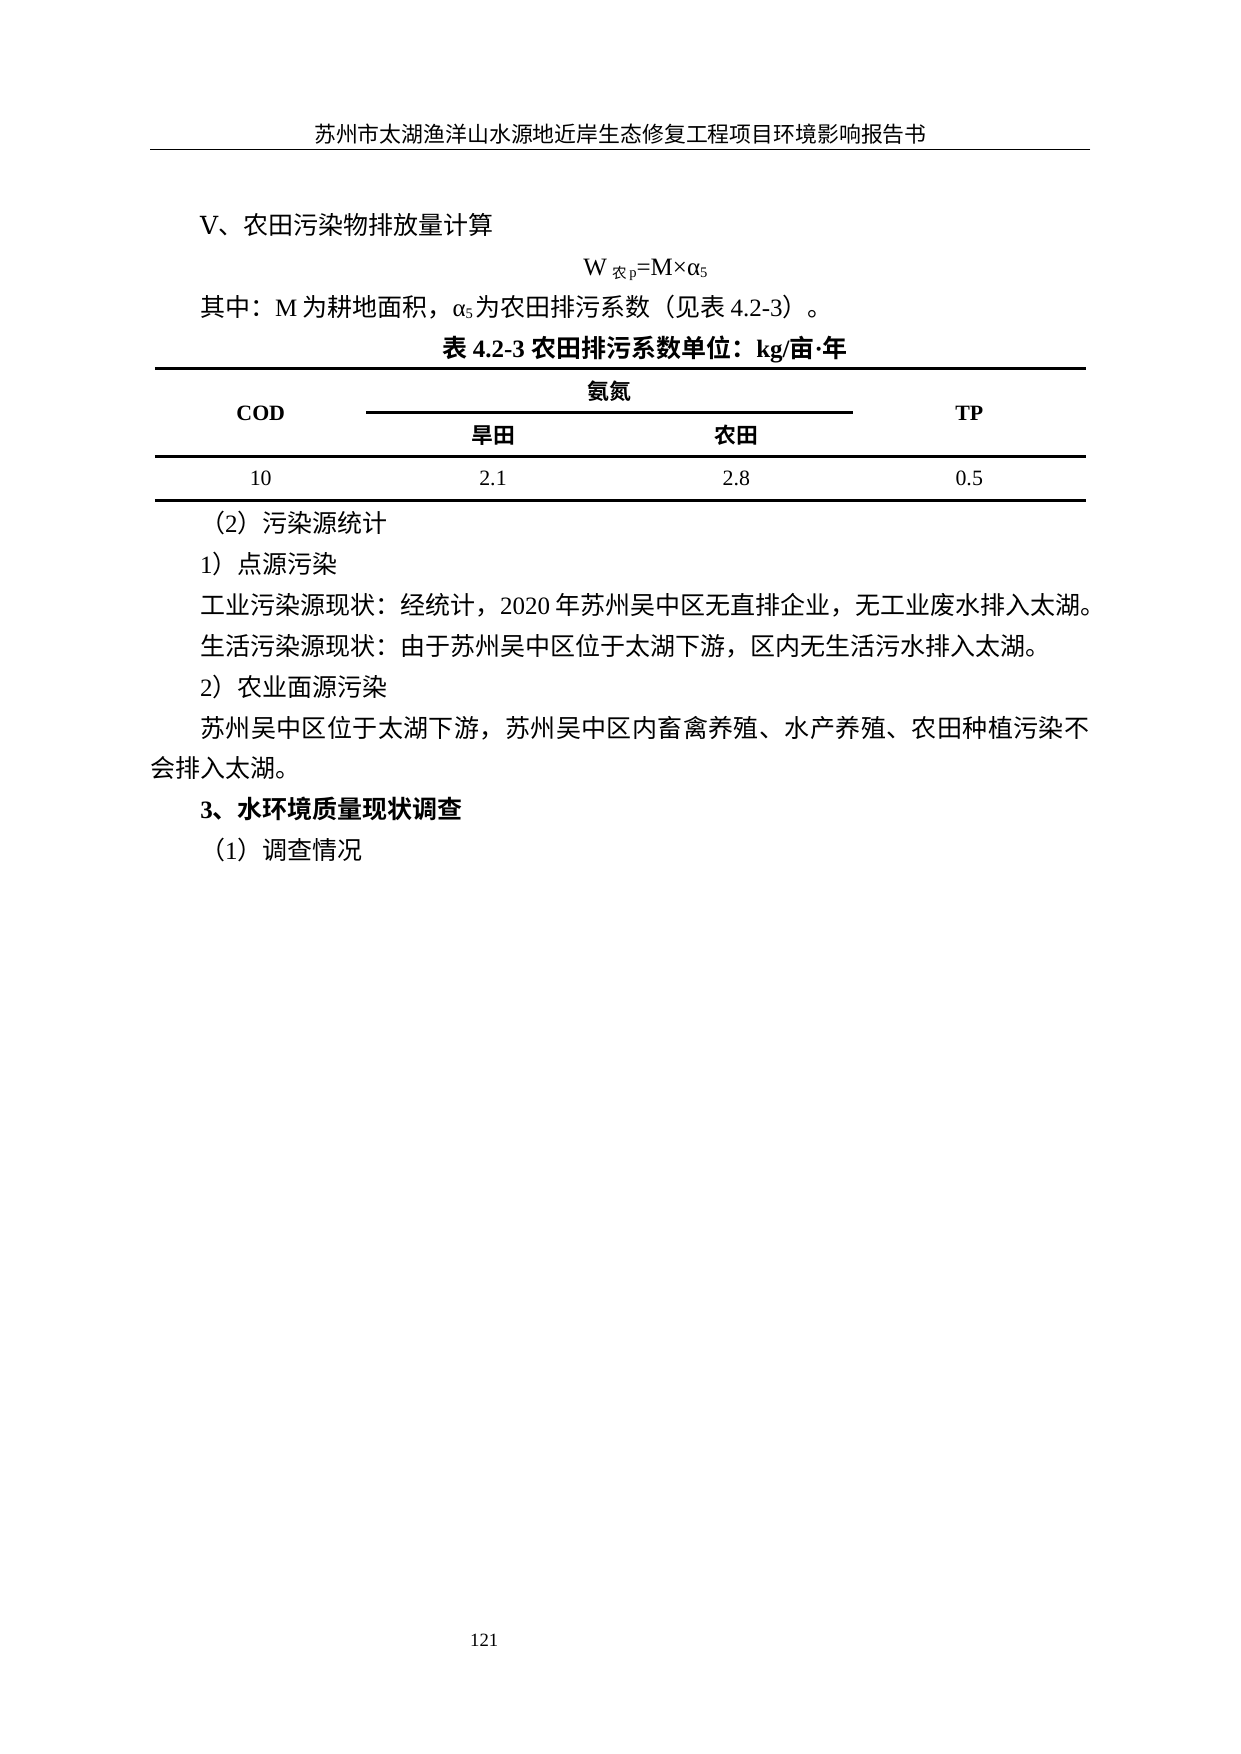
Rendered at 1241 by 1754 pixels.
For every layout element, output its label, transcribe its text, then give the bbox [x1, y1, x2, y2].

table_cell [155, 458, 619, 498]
text 3、水环境质量现状调查 [150, 787, 1090, 828]
text 1）点源污染 [150, 542, 1090, 583]
text W农p=M×α5 [150, 244, 1090, 285]
text 工业污染源现状：经统计，2020年苏州吴中区无直排企业，无工业废水排入太湖。 [150, 583, 1090, 624]
text 表4.2-3 农田排污系数单位：kg/亩·年 [150, 326, 1090, 367]
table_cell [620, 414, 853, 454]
text 苏州吴中区位于太湖下游，苏州吴中区内畜禽养殖、水产养殖、农田种植污染不会排入太湖。 [150, 706, 1090, 787]
text （2）污染源统计 [150, 502, 1090, 542]
text Ⅴ、农田污染物排放量计算 [150, 203, 1090, 244]
text 2）农业面源污染 [150, 665, 1090, 706]
text （1）调查情况 [150, 828, 1090, 869]
text 其中：M为耕地面积，α5为农田排污系数（见表4.2-3）。 [150, 285, 1090, 326]
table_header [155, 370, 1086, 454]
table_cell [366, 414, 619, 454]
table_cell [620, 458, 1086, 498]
text 生活污染源现状：由于苏州吴中区位于太湖下游，区内无生活污水排入太湖。 [150, 624, 1090, 665]
